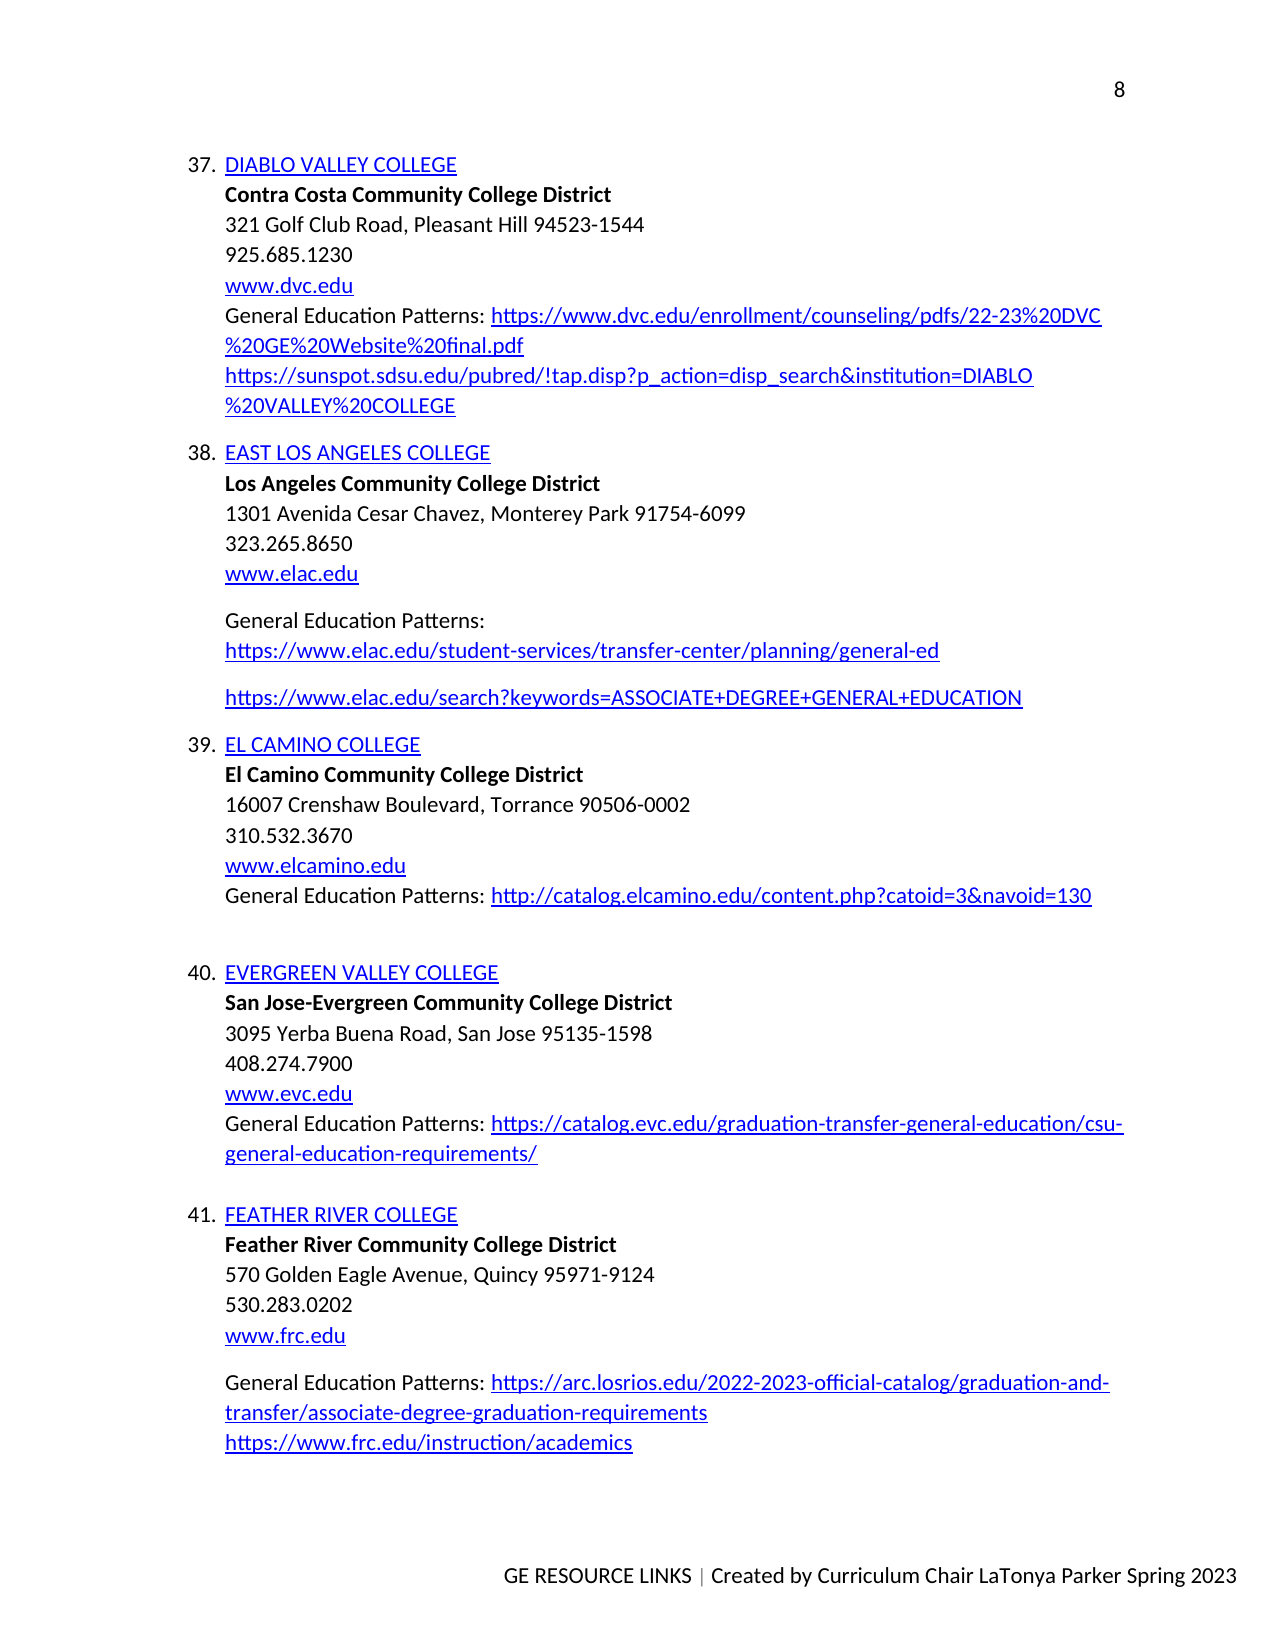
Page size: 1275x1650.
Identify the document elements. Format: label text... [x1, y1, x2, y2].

text General Education Patterns: https://www.dvc.edu/enrollment/counseling/pdfs/22-23%20DVC%20GE%20Website%20final.pdf [225, 301, 1125, 359]
text General Education Patterns: https://arc.losrios.edu/2022-2023-official-catalog/graduation-and-transfer/associate-degree-graduation-requirements [225, 1368, 1125, 1426]
list EAST LOS ANGELES COLLEGE Los Angeles Community College District 1301 Avenida Cesar Chavez, Monterey Park 91754-6099 323.265.8650 www.elac.edu [187, 438, 1125, 587]
text https://www.frc.edu/instruction/academics [225, 1428, 1125, 1456]
text General Education Patterns: https://catalog.evc.edu/graduation-transfer-general-education/csu-general-education-requirements/ [225, 1109, 1125, 1168]
text https://sunspot.sdsu.edu/pubred/!tap.disp?p_action=disp_search&institution=DIABLO%20VALLEY%20COLLEGE [225, 361, 1125, 420]
list DIABLO VALLEY COLLEGE Contra Costa Community College District 321 Golf Club Road, Pleasant Hill 94523-1544 925.685.1230 www.dvc.edu [187, 150, 1125, 299]
list FEATHER RIVER COLLEGE Feather River Community College District 570 Golden Eagle Avenue, Quincy 95971-9124 530.283.0202 www.frc.edu [187, 1200, 1125, 1349]
text General Education Patterns: http://catalog.elcamino.edu/content.php?catoid=3&navoid=130 [225, 881, 1125, 909]
text General Education Patterns: https://www.elac.edu/student-services/transfer-center/planning/general-ed [225, 606, 1125, 664]
text https://www.elac.edu/search?keywords=ASSOCIATE+DEGREE+GENERAL+EDUCATION [225, 683, 1125, 711]
list EL CAMINO COLLEGE El Camino Community College District 16007 Crenshaw Boulevard, Torrance 90506-0002 310.532.3670 www.elcamino.edu [187, 730, 1125, 879]
list EVERGREEN VALLEY COLLEGE San Jose-Evergreen Community College District 3095 Yerba Buena Road, San Jose 95135-1598 408.274.7900 www.evc.edu [187, 958, 1125, 1107]
